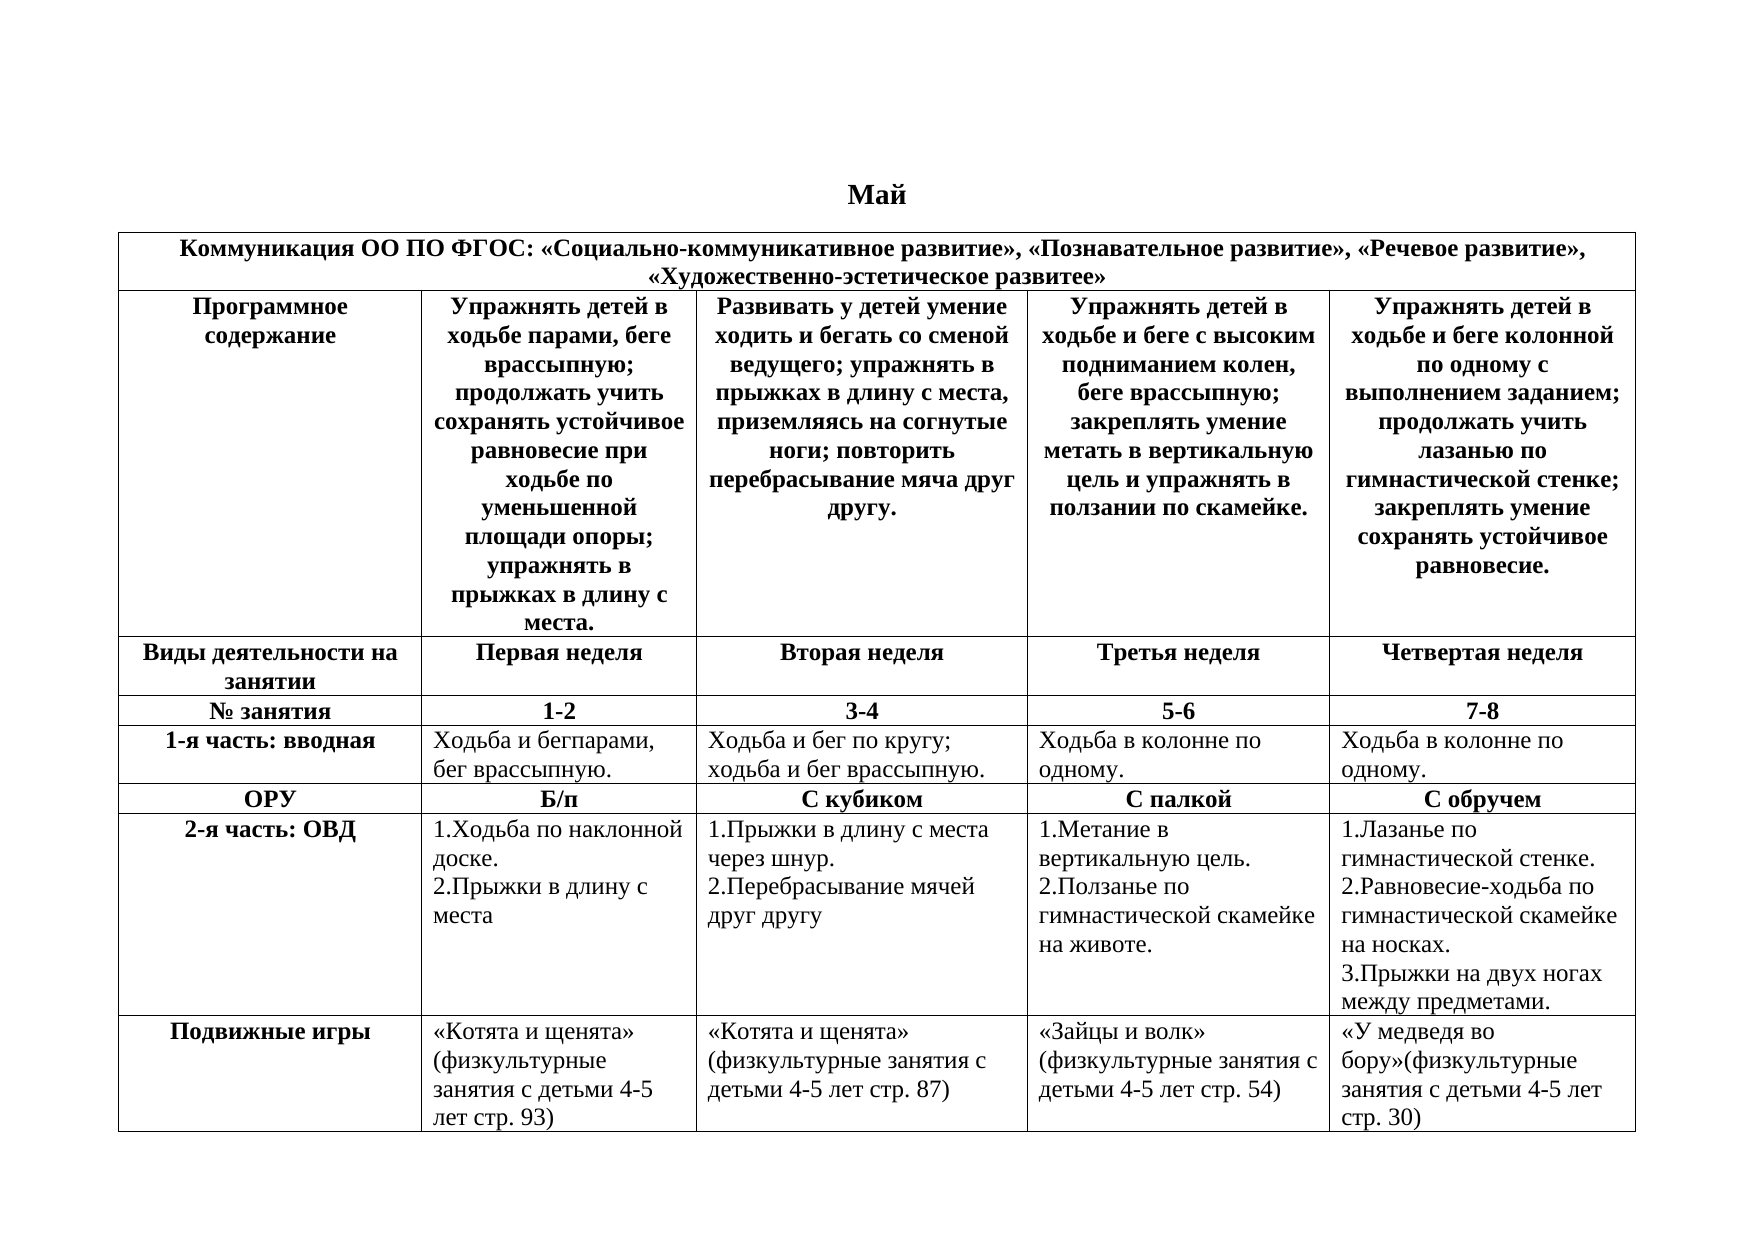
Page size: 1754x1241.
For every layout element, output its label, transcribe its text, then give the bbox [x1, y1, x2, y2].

table_cell 1-2 [422, 696, 696, 724]
table_cell 1.Прыжки в длину с места через шнур. 2.Перебрасывание мячей друг другу [697, 814, 1027, 1015]
table_cell Ходьба и бегпарами, бег врассыпную. [422, 726, 696, 783]
table_cell Четвертая неделя [1330, 637, 1635, 695]
table_cell Подвижные игры [119, 1016, 421, 1131]
table_cell Первая неделя [422, 637, 696, 695]
table_cell ОРУ [119, 784, 421, 813]
table_cell 7-8 [1330, 696, 1635, 724]
table_cell Программное содержание [119, 291, 421, 636]
table_cell 1.Метание в вертикальную цель. 2.Ползанье по гимнастической скамейке на животе. [1028, 814, 1329, 1015]
table_header Коммуникация ОО ПО ФГОС: «Социально-коммуникативное развитие», «Познавательное развитие», «Речевое развитие», «Художественно-эстетическое развитее» [119, 233, 1635, 290]
table_cell Упражнять детей в ходьбе и беге с высоким подниманием колен, беге врассыпную; закреплять умение метать в вертикальную цель и упражнять в ползании по скамейке. [1028, 291, 1329, 636]
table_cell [1330, 1016, 1635, 1131]
table_cell Ходьба и бег по кругу; ходьба и бег врассыпную. [697, 726, 1027, 783]
table_cell Виды деятельности на занятии [119, 637, 421, 695]
table_cell Ходьба в колонне по одному. [1028, 726, 1329, 783]
table_cell С обручем [1330, 784, 1635, 813]
table_cell Вторая неделя [697, 637, 1027, 695]
table_cell Третья неделя [1028, 637, 1329, 695]
table_cell Упражнять детей в ходьбе парами, беге врассыпную; продолжать учить сохранять устойчивое равновесие при ходьбе по уменьшенной площади опоры; упражнять в прыжках в длину с места. [422, 291, 696, 636]
table_cell Ходьба в колонне по одному. [1330, 726, 1635, 783]
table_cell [697, 1016, 1027, 1131]
table_cell Б/п [422, 784, 696, 813]
table_cell 1.Ходьба по наклонной доске. 2.Прыжки в длину с места [422, 814, 696, 1015]
table_cell 3-4 [697, 696, 1027, 724]
table_cell № занятия [119, 696, 421, 724]
table_cell 1.Лазанье по гимнастической стенке. 2.Равновесие-ходьба по гимнастической скамейке на носках. 3.Прыжки на двух ногах между предметами. [1330, 814, 1635, 1015]
table_cell С кубиком [697, 784, 1027, 813]
table_cell 2-я часть: ОВД [119, 814, 421, 1015]
table_cell 5-6 [1028, 696, 1329, 724]
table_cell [422, 1016, 696, 1131]
table_cell 1-я часть: вводная [119, 726, 421, 783]
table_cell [1028, 1016, 1329, 1131]
table_cell С палкой [1028, 784, 1329, 813]
table_cell Упражнять детей в ходьбе и беге колонной по одному с выполнением заданием; продолжать учить лазанью по гимнастической стенке; закреплять умение сохранять устойчивое равновесие. [1330, 291, 1635, 636]
text Май [118, 177, 1636, 211]
table_cell Развивать у детей умение ходить и бегать со сменой ведущего; упражнять в прыжках в длину с места, приземляясь на согнутые ноги; повторить перебрасывание мяча друг другу. [697, 291, 1027, 636]
